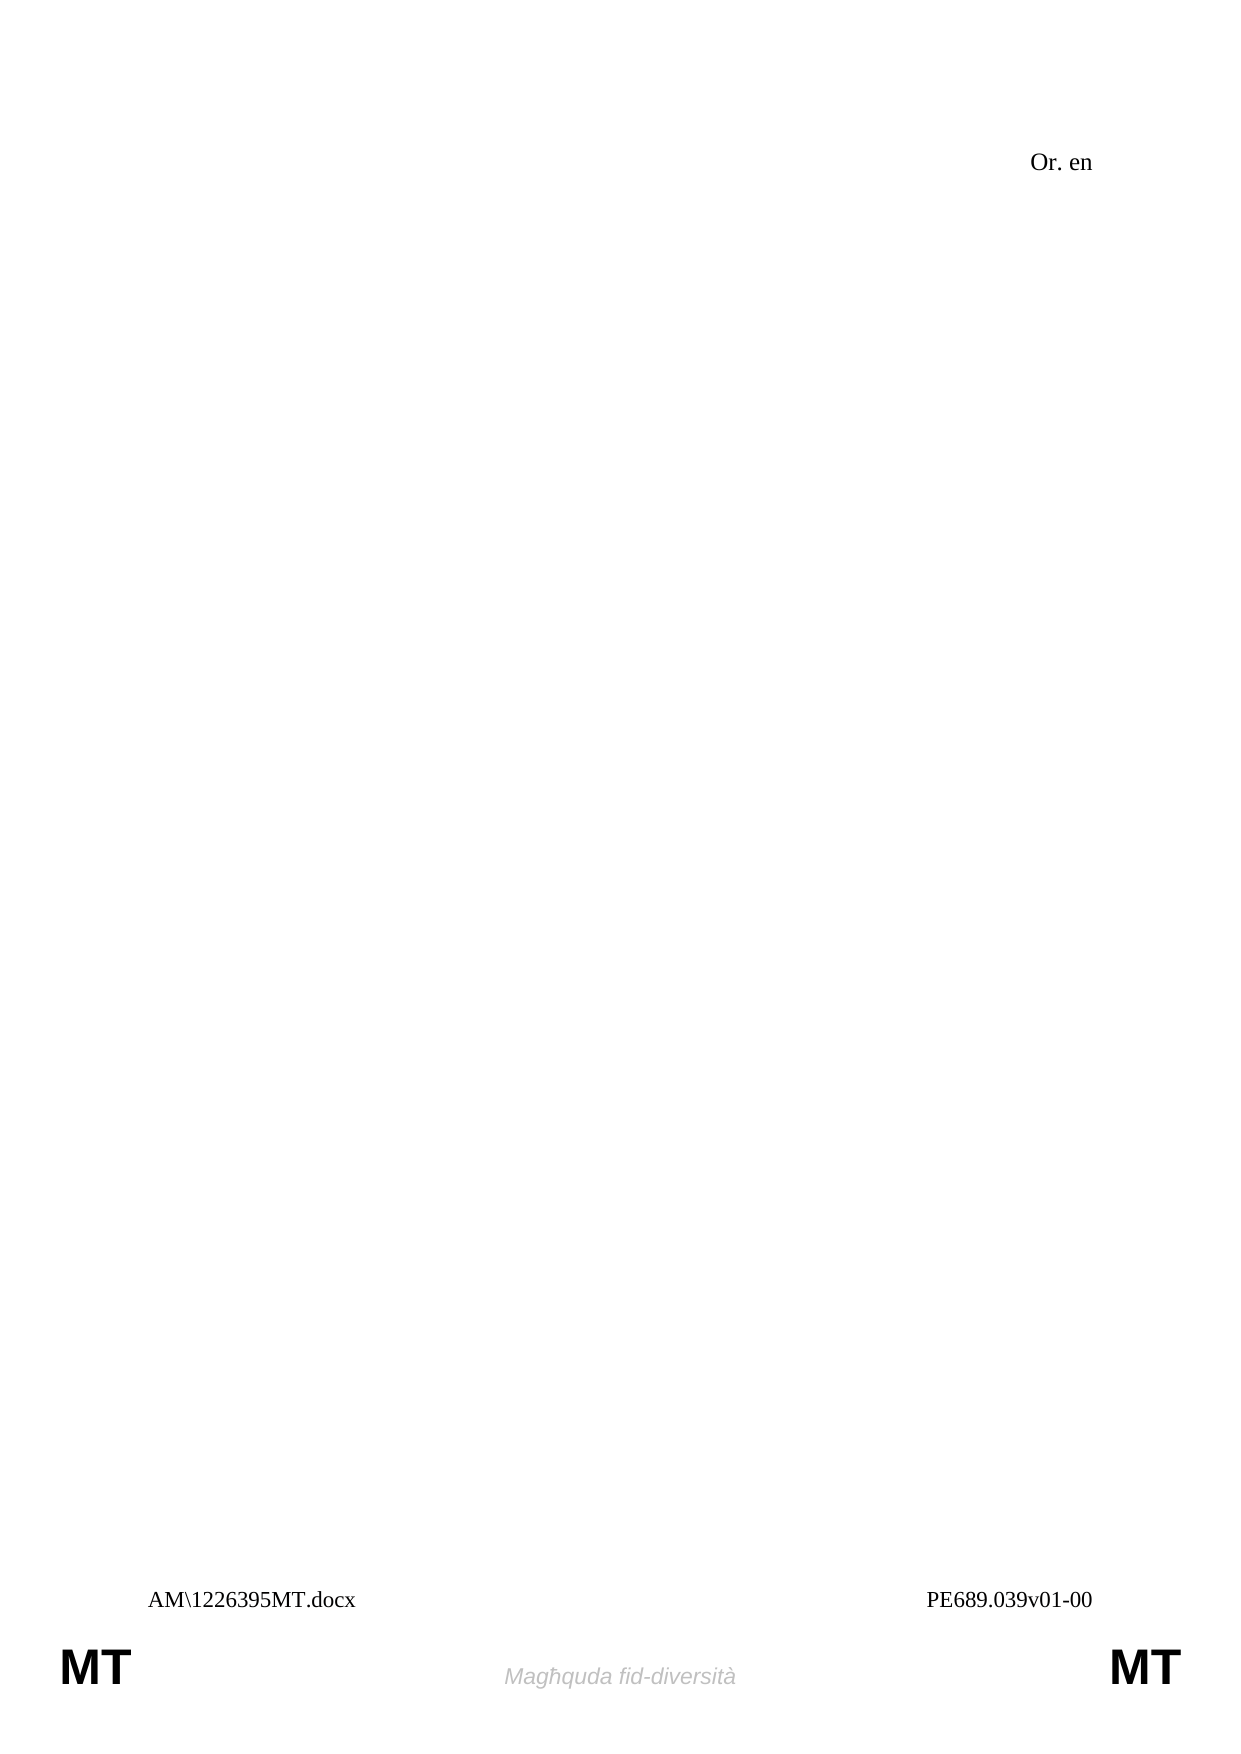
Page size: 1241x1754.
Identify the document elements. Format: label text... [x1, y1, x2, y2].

text Or. <Original>{EN}en</Original> [148, 147, 1092, 176]
